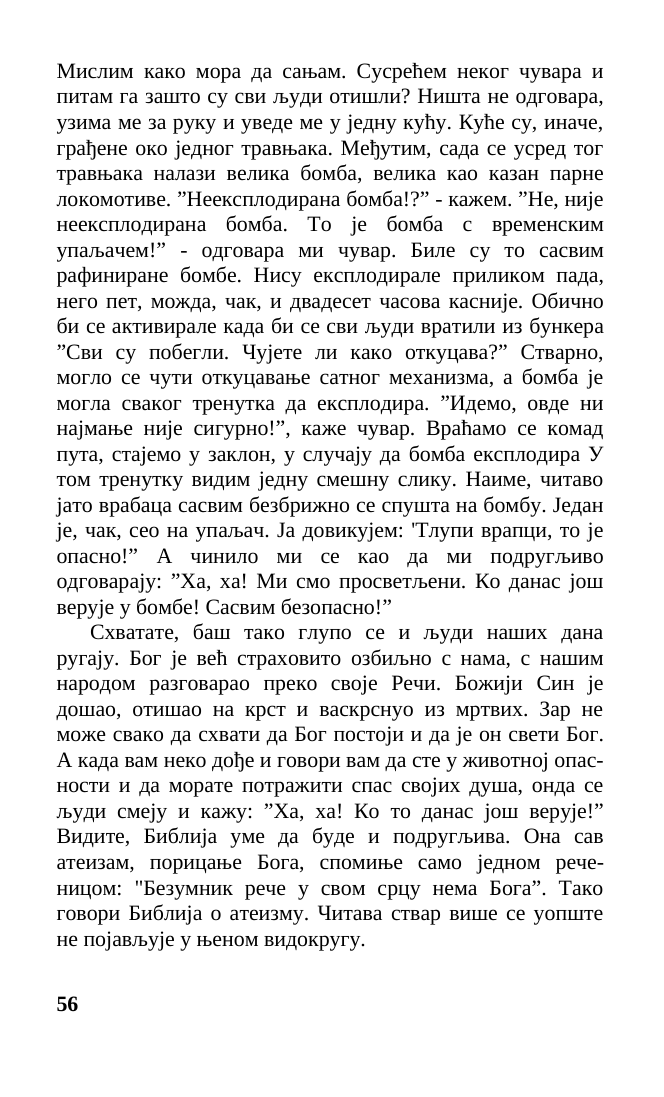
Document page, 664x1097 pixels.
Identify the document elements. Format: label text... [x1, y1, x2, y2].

text 56 [56, 994, 78, 1016]
text Схватате, баш тако глупо се и људи наших дана ругају. Бог је већ страховито озбиљно с нама, с нашим народом разговарао преко своје Речи. Божији Син је дошао, отишао на крст и васкрснуо из мртвих. Зар не може свако да схвати да Бог постоји и да је он свети Бог. А када вам неко дође и говори вам да сте у животној опас- ности и да морате потражити спас својих душа, онда се људи смеју и кажу: ”Ха, ха! Ко то данас још верује!” Видите, Библија уме да буде и подругљива. Она сав атеизам, порицање Бога, спомиње само једном рече- ницом: "Безумник рече у свом срцу нема Бога”. Тако говори Библија о атеизму. Читава ствар више се уопште не појављује у њеном видокругу. [56, 619, 604, 951]
text Мислим како мора да сањам. Сусрећем неког чувара и питам га зашто су сви људи отишли? Ништа не одговара, узима ме за руку и уведе ме у једну кућу. Куће су, иначе, грађене око једног травњака. Међутим, сада се усред тог травњака налази велика бомба, велика као казан парне локомотиве. ”Неексплодирана бомба!?” - кажем. ”Не, није неексплодирана бомба. То је бомба с временским упаљачем!” - одговара ми чувар. Биле су то сасвим рафиниране бомбе. Нису експлодирале приликом пада, него пет, можда, чак, и двадесет часова касније. Обично би се активирале када би се сви људи вратили из бункера ”Сви су побегли. Чујете ли како откуцава?” Стварно, могло се чути откуцавање сатног механизма, а бомба је могла сваког тренутка да експлодира. ”Идемо, овде ни најмање није сигурно!”, каже чувар. Враћамо се комад пута, стајемо у заклон, у случају да бомба експлодира У том тренутку видим једну смешну слику. Наиме, читаво јато врабаца сасвим безбрижно се спушта на бомбу. Један је, чак, сео на упаљач. Ја довикујем: 'Тлупи врапци, то је опасно!” А чинило ми се као да ми подругљиво одговарају: ”Ха, ха! Ми смо просветљени. Ко данас још верује у бомбе! Сасвим безопасно!” [56, 58, 604, 619]
